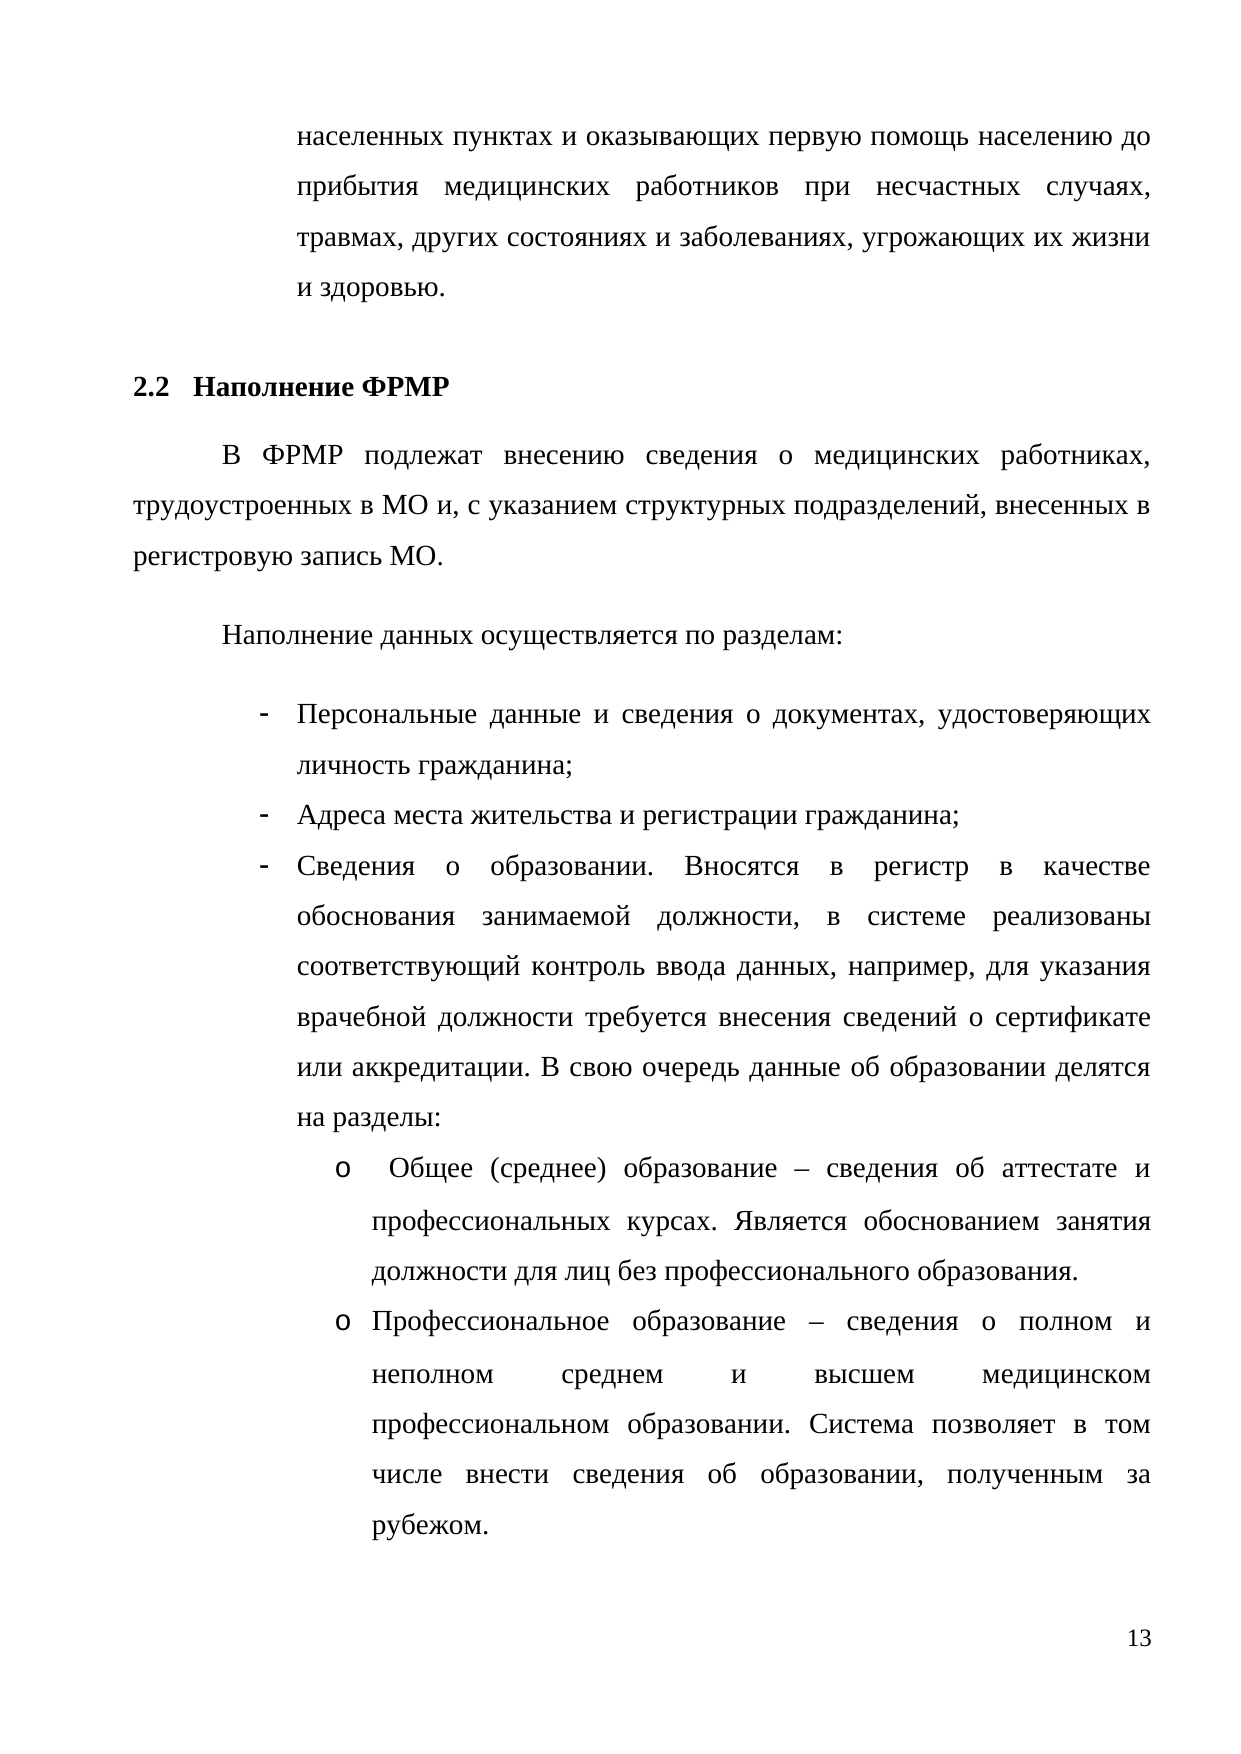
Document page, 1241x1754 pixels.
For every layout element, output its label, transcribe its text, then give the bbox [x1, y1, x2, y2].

list Персональные данные и сведения о документах, удостоверяющих личность гражданина; [259, 927, 1152, 1011]
text В ФРМР подлежат внесению сведения о медицинских работниках, трудоустроенных в МО и, с указанием структурных подразделений, внесенных в регистровую запись МО. [133, 668, 1152, 802]
text Наполнение данных осуществляется по разделам: [133, 848, 1152, 881]
list Адреса места жительства и регистрации гражданина; [259, 1057, 1152, 1091]
subtitle Наполнение ФРМР [133, 600, 1152, 633]
list Домовые хозяйства – вносятся сведения о домовых хозяйствах, которые курирует МО, находящихся в отдаленных сельских населенных пунктах и оказывающих первую помощь населению до прибытия медицинских работников при несчастных случаях, травмах, других состояниях и заболеваниях, угрожающих их жизни и здоровью. [259, 248, 1152, 533]
list Общее (среднее) образование – сведения об аттестате и профессиональных курсах. Является обоснованием занятия должности для лиц без профессионального образования. [334, 1468, 1152, 1604]
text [297, 118, 1152, 202]
list Сведения о образовании. Вносятся в регистр в качестве обоснования занимаемой должности, в системе реализованы соответствующий контроль ввода данных, например, для указания врачебной должности требуется внесения сведений о сертификате или аккредитации. В свою очередь данные об образовании делятся на разделы: [259, 1137, 1152, 1422]
